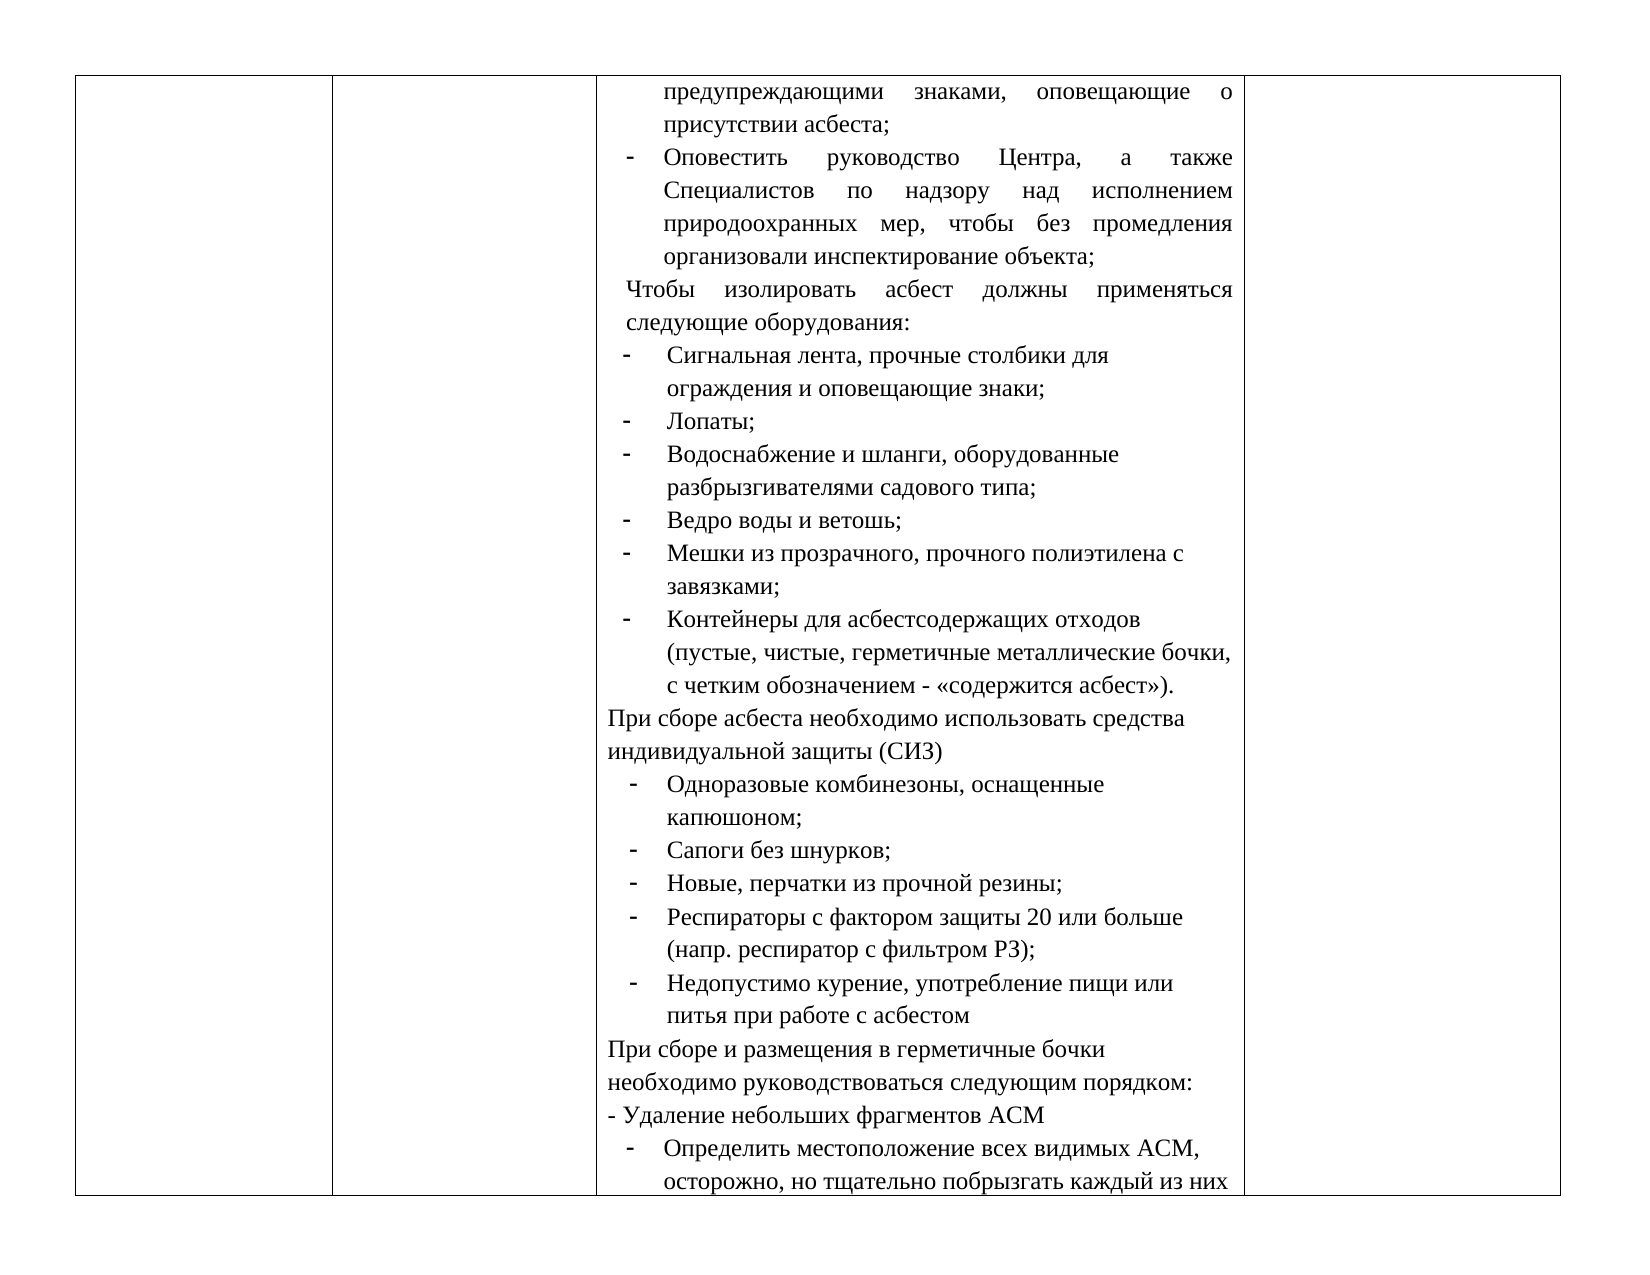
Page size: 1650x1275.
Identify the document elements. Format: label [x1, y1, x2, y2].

table_cell [76, 76, 332, 1194]
table_cell [597, 76, 1244, 1194]
table_cell [1245, 76, 1560, 1194]
table_cell [333, 76, 596, 1194]
